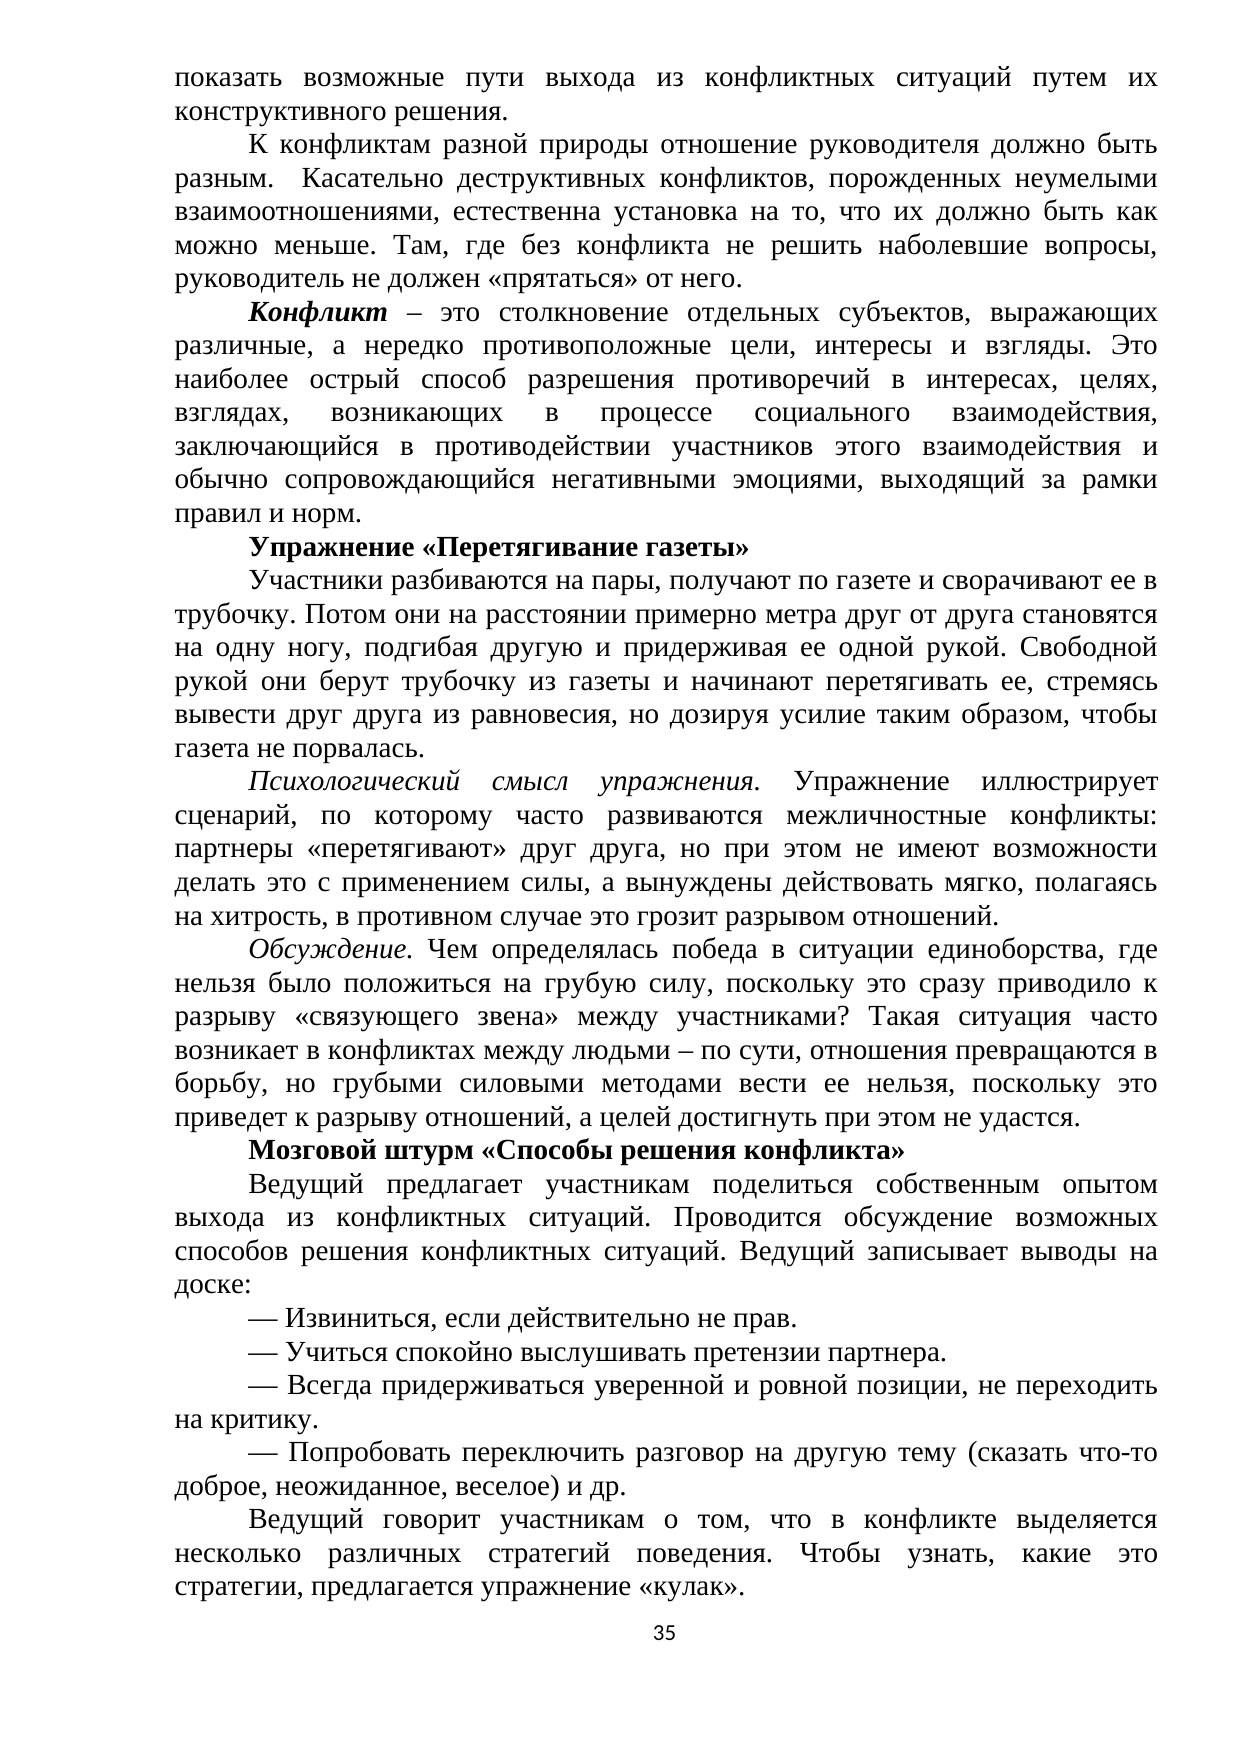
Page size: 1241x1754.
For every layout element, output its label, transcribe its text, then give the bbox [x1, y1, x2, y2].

text Участники разбиваются на пары, получают по газете и сворачивают ее в трубочку. Потом они на расстоянии примерно метра друг от друга становятся на одну ногу, подгибая другую и придерживая ее одной рукой. Свободной рукой они берут трубочку из газеты и начинают перетягивать ее, стремясь вывести друг друга из равновесия, но дозируя усилие таким образом, чтобы газета не порвалась. [174, 562, 1159, 763]
text Ведущий говорит участникам о том, что в конфликте выделяется несколько различных стратегий поведения. Чтобы узнать, какие это стратегии, предлагается упражнение «кулак». [174, 1501, 1159, 1602]
text — Учиться спокойно выслушивать претензии партнера. [174, 1334, 1159, 1367]
text Мозговой штурм «Способы решения конфликта» [174, 1132, 1159, 1166]
text К конфликтам разной природы отношение руководителя должно быть разным. Касательно деструктивных конфликтов, порожденных неумелыми взаимоотношениями, естественна установка на то, что их должно быть как можно меньше. Там, где без конфликта не решить наболевшие вопросы, руководитель не должен «прятаться» от него. [174, 126, 1159, 294]
text Ведущий предлагает участникам поделиться собственным опытом выхода из конфликтных ситуаций. Проводится обсуждение возможных способов решения конфликтных ситуаций. Ведущий записывает выводы на доске: [174, 1166, 1159, 1300]
text Конфликт – это столкновение отдельных субъектов, выражающих различные, а нередко противоположные цели, интересы и взгляды. Это наиболее острый способ разрешения противоречий в интересах, целях, взглядах, возникающих в процессе социального взаимодействия, заключающийся в противодействии участников этого взаимодействия и обычно сопровождающийся негативными эмоциями, выходящий за рамки правил и норм. [174, 294, 1159, 529]
text Психологический смысл упражнения. Упражнение иллюстрирует сценарий, по которому часто развиваются межличностные конфликты: партнеры «перетягивают» друг друга, но при этом не имеют возможности делать это с применением силы, а вынуждены действовать мягко, полагаясь на хитрость, в противном случае это грозит разрывом отношений. [174, 763, 1159, 931]
text Обсуждение. Чем определялась победа в ситуации единоборства, где нельзя было положиться на грубую силу, поскольку это сразу приводило к разрыву «связующего звена» между участниками? Такая ситуация часто возникает в конфликтах между людьми – по сути, отношения превращаются в борьбу, но грубыми силовыми методами вести ее нельзя, поскольку это приведет к разрыву отношений, а целей достигнуть при этом не удастся. [174, 931, 1159, 1132]
text — Извиниться, если действительно не прав. [174, 1300, 1159, 1334]
text — Попробовать переключить разговор на другую тему (сказать что-то доброе, неожиданное, веселое) и др. [174, 1434, 1159, 1501]
text Упражнение «Перетягивание газеты» [174, 529, 1159, 562]
text — Всегда придерживаться уверенной и ровной позиции, не переходить на критику. [174, 1367, 1159, 1434]
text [174, 59, 1159, 126]
